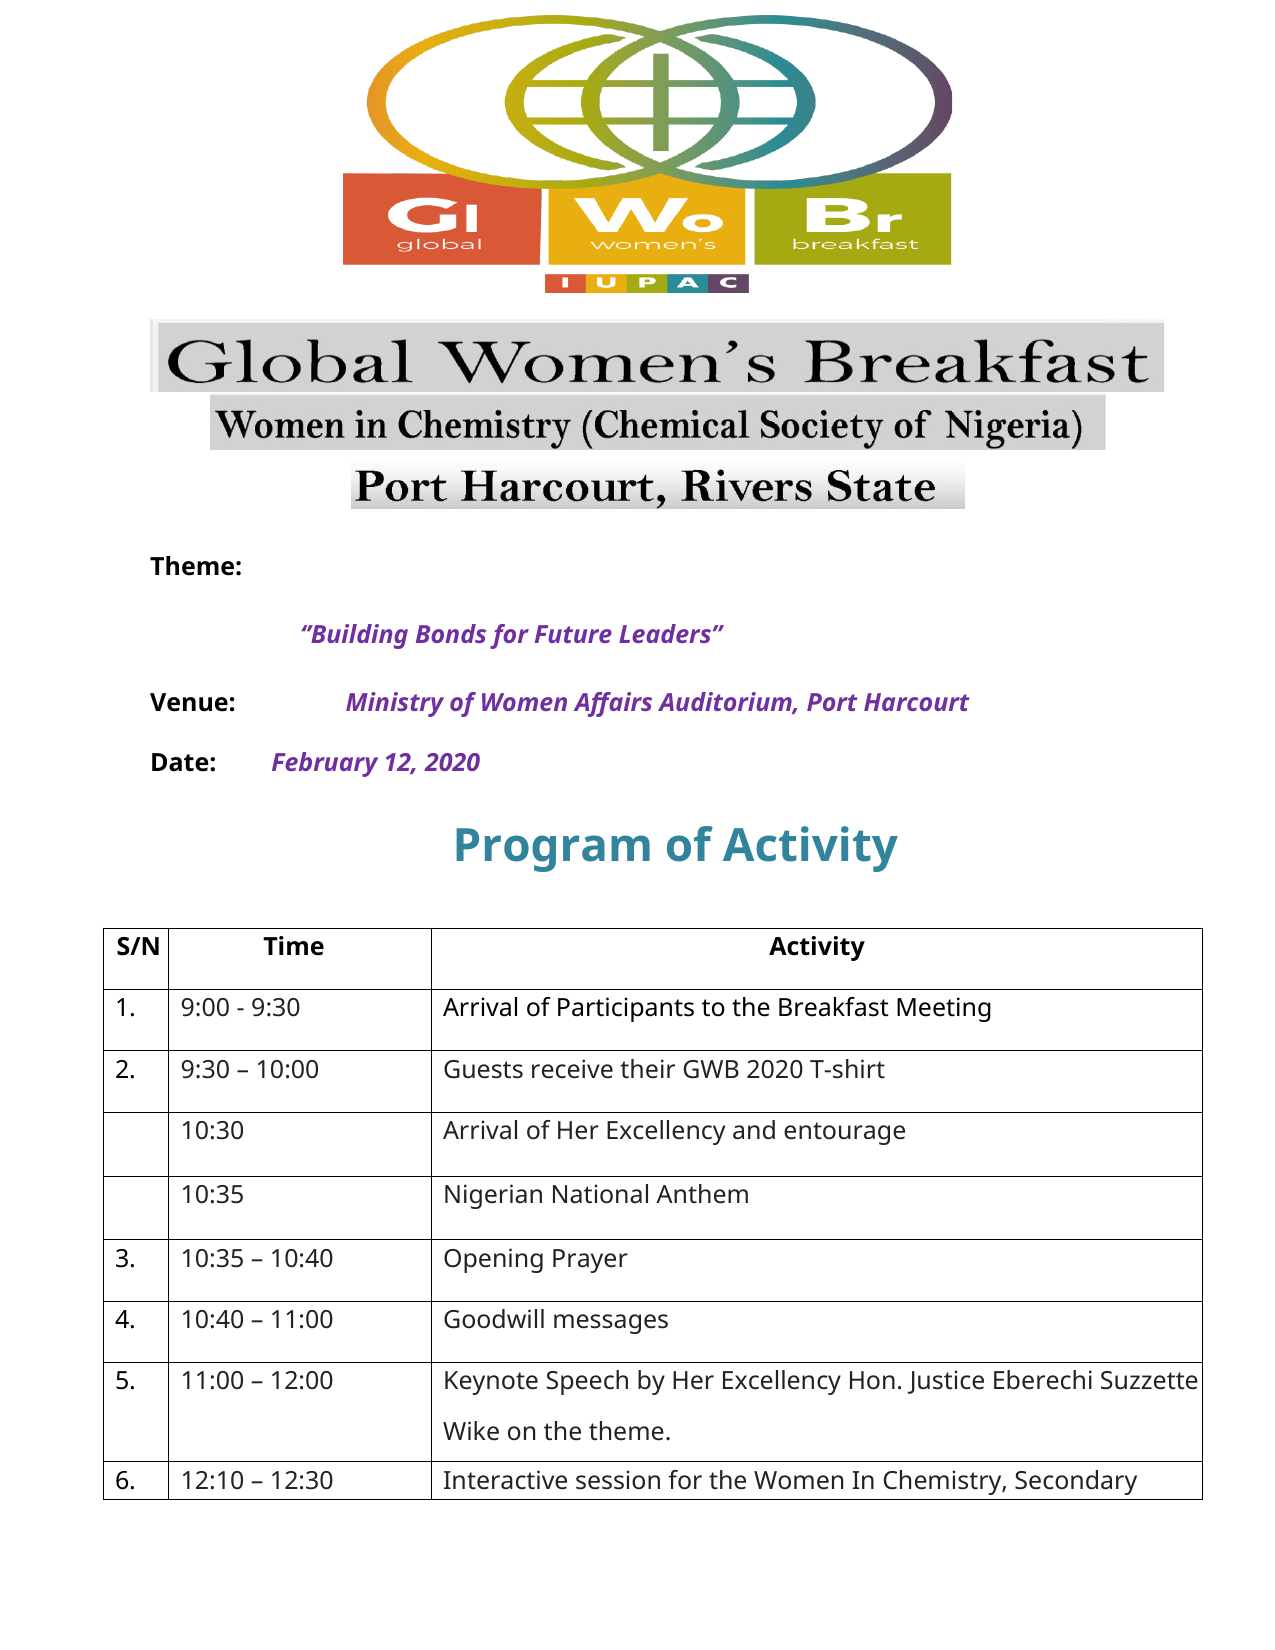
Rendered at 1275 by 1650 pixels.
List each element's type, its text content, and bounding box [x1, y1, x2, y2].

text Date: February 12, 2020 [150, 744, 650, 778]
table_cell [104, 1113, 168, 1176]
table_cell 10:30 [169, 1113, 431, 1176]
table_cell 1. [104, 990, 168, 1050]
table_header Activity [432, 929, 1202, 989]
text Theme: ‘’Building Bonds for Future Leaders’’ [150, 436, 977, 650]
table_cell Arrival of Her Excellency and entourage [432, 1113, 1202, 1176]
table_cell Guests receive their GWB 2020 T-shirt [432, 1051, 1202, 1112]
text Program of Activity [452, 812, 1125, 875]
table_cell 11:00 – 12:00 [169, 1363, 431, 1461]
table_cell 10:35 – 10:40 [169, 1240, 431, 1301]
text Venue: Ministry of Women Affairs Auditorium, Port Harcourt [150, 684, 1125, 718]
table_cell 12:10 – 12:30 [169, 1462, 431, 1499]
table_header S/N [104, 929, 168, 989]
table_cell Goodwill messages [432, 1302, 1202, 1362]
table_cell 6. [104, 1462, 168, 1499]
table_cell Nigerian National Anthem [432, 1177, 1202, 1239]
table_cell 10:35 [169, 1177, 431, 1239]
table_cell Opening Prayer [432, 1240, 1202, 1301]
picture [349, 451, 965, 508]
table_cell 9:00 - 9:30 [169, 990, 431, 1050]
picture [208, 393, 1106, 449]
table_header Time [169, 929, 431, 989]
table_cell 9:30 – 10:00 [169, 1051, 431, 1112]
table_cell [104, 1177, 168, 1239]
table_cell Arrival of Participants to the Breakfast Meeting [432, 990, 1202, 1050]
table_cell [432, 1462, 1202, 1499]
picture [343, 15, 953, 293]
table_cell 5. [104, 1363, 168, 1461]
table_cell 3. [104, 1240, 168, 1301]
table_cell 2. [104, 1051, 168, 1112]
table_cell Keynote Speech by Her Excellency Hon. Justice Eberechi Suzzette Wike on the theme. [432, 1363, 1202, 1461]
picture [148, 316, 1164, 392]
table_cell 4. [104, 1302, 168, 1362]
table_cell 10:40 – 11:00 [169, 1302, 431, 1362]
